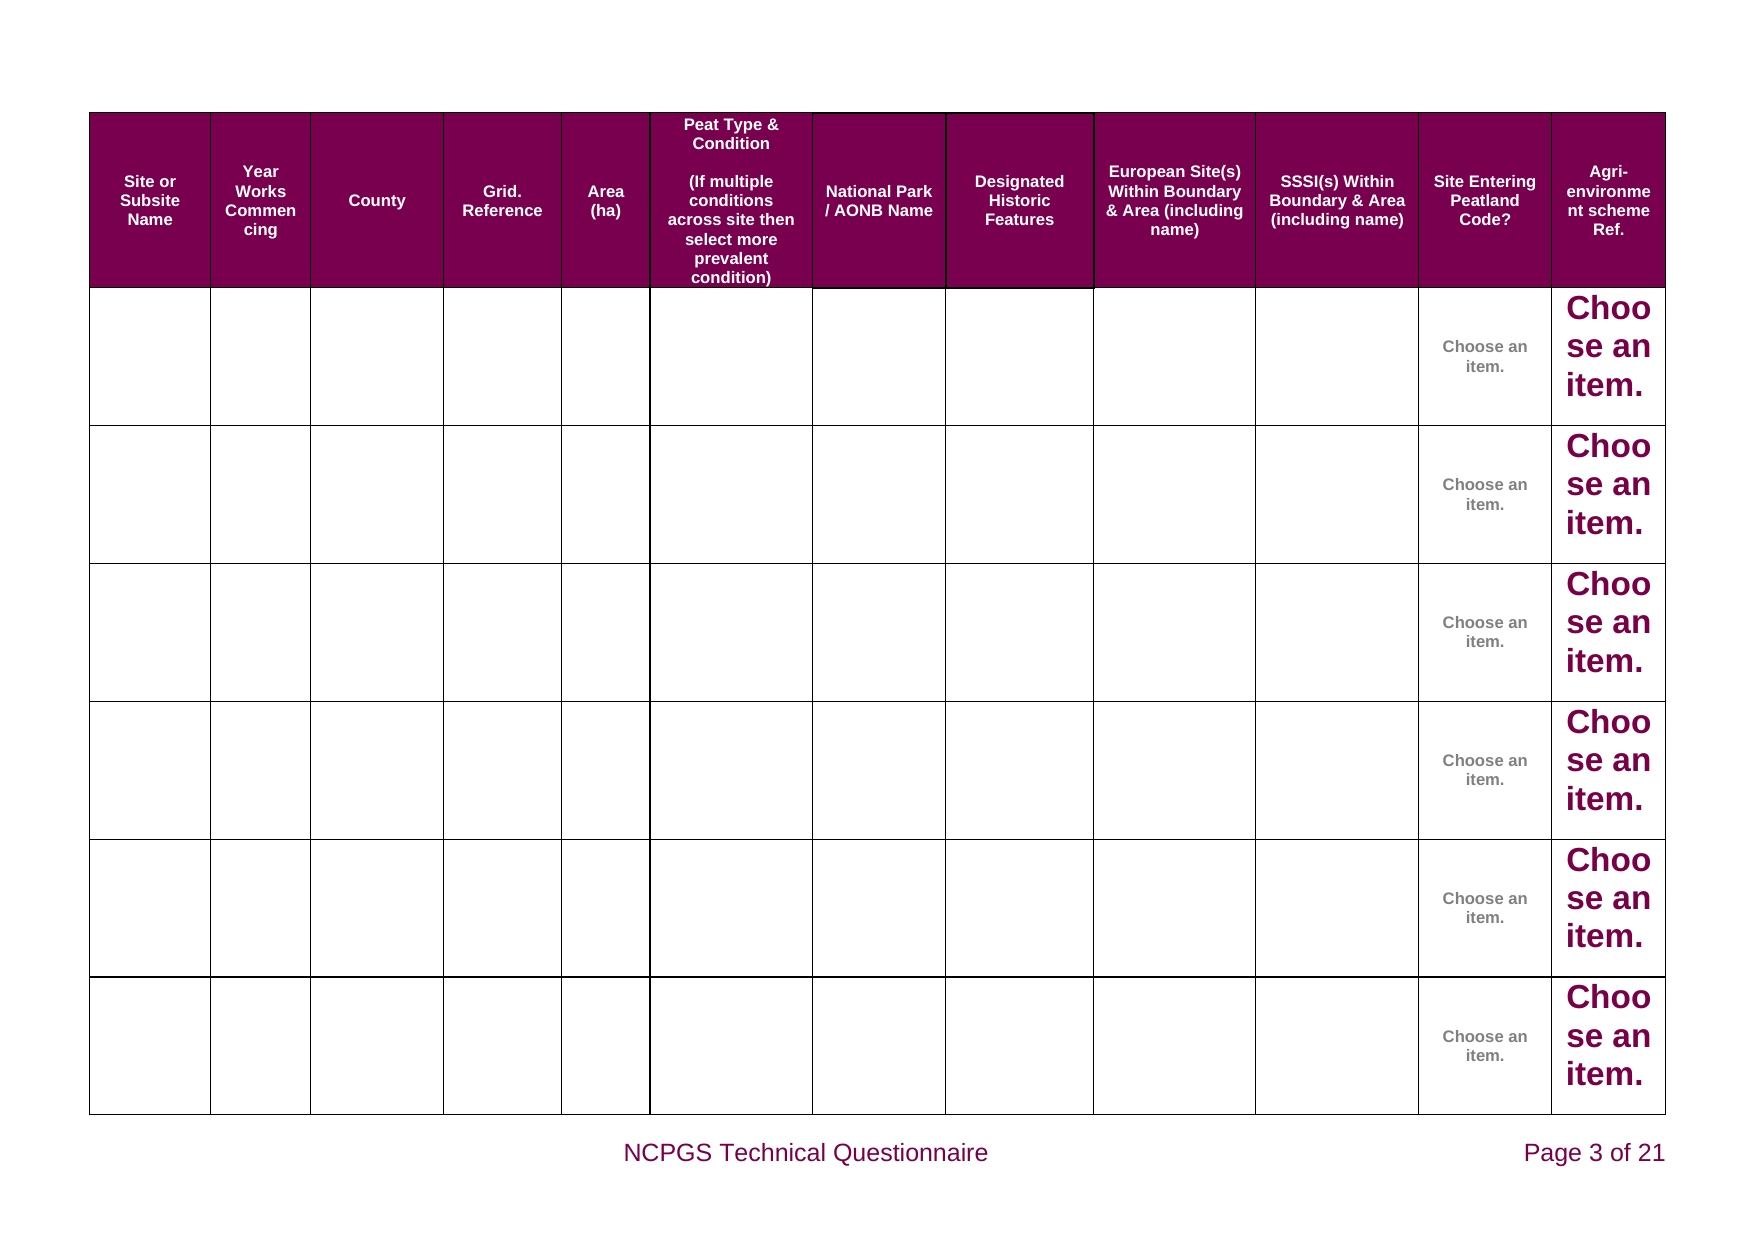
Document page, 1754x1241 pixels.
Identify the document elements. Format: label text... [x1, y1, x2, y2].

table_cell [562, 288, 649, 425]
table_cell [1094, 978, 1255, 1114]
table_cell [1552, 426, 1665, 563]
table_header Area (ha) [562, 113, 649, 287]
table_cell [946, 564, 1093, 701]
table_cell [311, 288, 443, 425]
table_header Year Works Commencing [211, 113, 310, 287]
table_header Site Entering Peatland Code? [1419, 113, 1551, 287]
table_cell [651, 840, 812, 976]
table_cell [444, 702, 561, 838]
table_cell [1256, 288, 1418, 425]
table_cell [311, 978, 443, 1114]
table_cell [90, 564, 210, 701]
table_cell [1094, 840, 1255, 976]
table_cell [211, 288, 310, 425]
table_cell [444, 426, 561, 563]
table_cell [651, 426, 812, 563]
table_cell [1094, 564, 1255, 701]
table_cell [1256, 702, 1418, 838]
table_cell [444, 288, 561, 425]
table_cell [444, 978, 561, 1114]
table_cell [946, 702, 1093, 838]
table_header Agri-environment scheme Ref. [1552, 113, 1665, 287]
table_cell [1256, 978, 1418, 1114]
table_cell [1552, 564, 1665, 701]
table_cell [211, 978, 310, 1114]
table_cell [90, 978, 210, 1114]
table_cell [311, 702, 443, 838]
table_cell [562, 564, 649, 701]
table_cell [813, 840, 945, 976]
table_cell [813, 289, 945, 425]
table_cell [562, 978, 649, 1114]
table_cell [1552, 288, 1665, 425]
table_cell [1552, 840, 1665, 976]
table_cell [1094, 288, 1255, 425]
table_cell [651, 978, 812, 1114]
table_cell [651, 564, 812, 701]
table_header European Site(s) Within Boundary & Area (including name) [1095, 113, 1255, 287]
table_cell [813, 978, 945, 1114]
table_header Site or Subsite Name [90, 113, 210, 287]
table_cell [1094, 426, 1255, 563]
table_cell [1552, 978, 1665, 1114]
table_header National Park / AONB Name [813, 114, 945, 287]
table_cell [1256, 840, 1418, 976]
table_cell [946, 978, 1093, 1114]
table_cell [1256, 426, 1418, 563]
table_cell [562, 702, 649, 838]
table_cell [562, 840, 649, 976]
table_cell [90, 426, 210, 563]
table_cell [651, 702, 812, 838]
table_cell [651, 288, 812, 425]
table_cell [211, 840, 310, 976]
table_cell [813, 426, 945, 563]
table_cell [90, 840, 210, 976]
table_cell [311, 564, 443, 701]
table_cell [1094, 702, 1255, 838]
table_header SSSI(s) Within Boundary & Area (including name) [1256, 113, 1418, 287]
table_cell [813, 702, 945, 838]
table_cell [562, 426, 649, 563]
table_cell [90, 288, 210, 425]
table_cell [311, 426, 443, 563]
table_cell [90, 702, 210, 838]
table_cell [211, 564, 310, 701]
table_cell [1256, 564, 1418, 701]
table_cell [946, 289, 1093, 425]
table_cell [946, 840, 1093, 976]
table_cell [1552, 702, 1665, 838]
table_cell [211, 702, 310, 838]
table_cell [311, 840, 443, 976]
table_cell [211, 426, 310, 563]
table_cell [444, 840, 561, 976]
table_header Designated Historic Features [947, 114, 1093, 287]
table_cell [813, 564, 945, 701]
table_cell [444, 564, 561, 701]
table_header Peat Type & Condition (If multiple conditions across site then select more prevalent condition) [651, 113, 812, 287]
table_cell [946, 426, 1093, 563]
table_header County [311, 113, 443, 287]
table_header Grid. Reference [444, 113, 561, 287]
